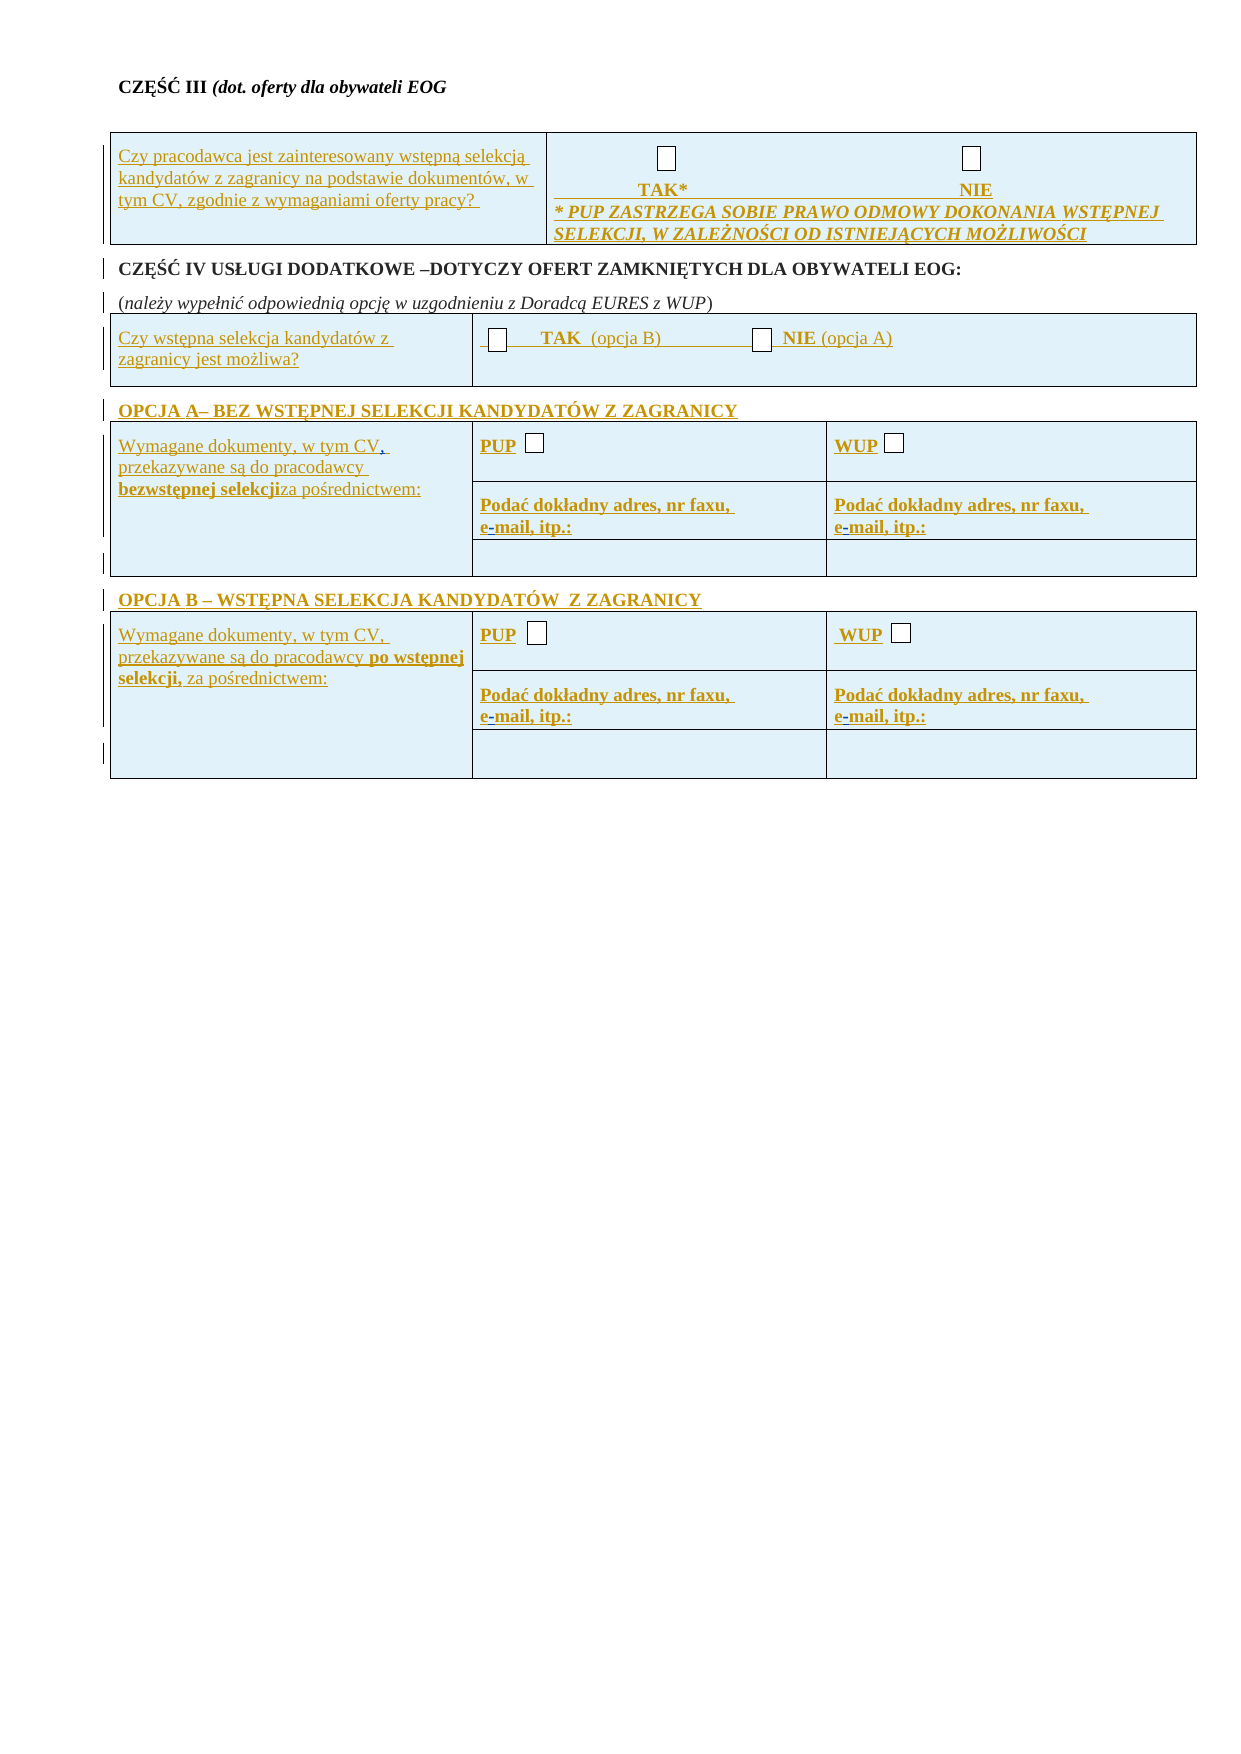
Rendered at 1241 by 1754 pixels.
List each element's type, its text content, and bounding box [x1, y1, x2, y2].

list CZĘŚĆ IV USŁUGI DODATKOWE –DOTYCZY OFERT ZAMKNIĘTYCH DLA OBYWATELI EOG: [118, 258, 1211, 279]
text (należy wypełnić odpowiednią opcję w uzgodnieniu z Doradcą EURES z WUP) [118, 292, 1211, 313]
list CZĘŚĆ III (dot. oferty dla obywateli EOG [118, 76, 1211, 98]
